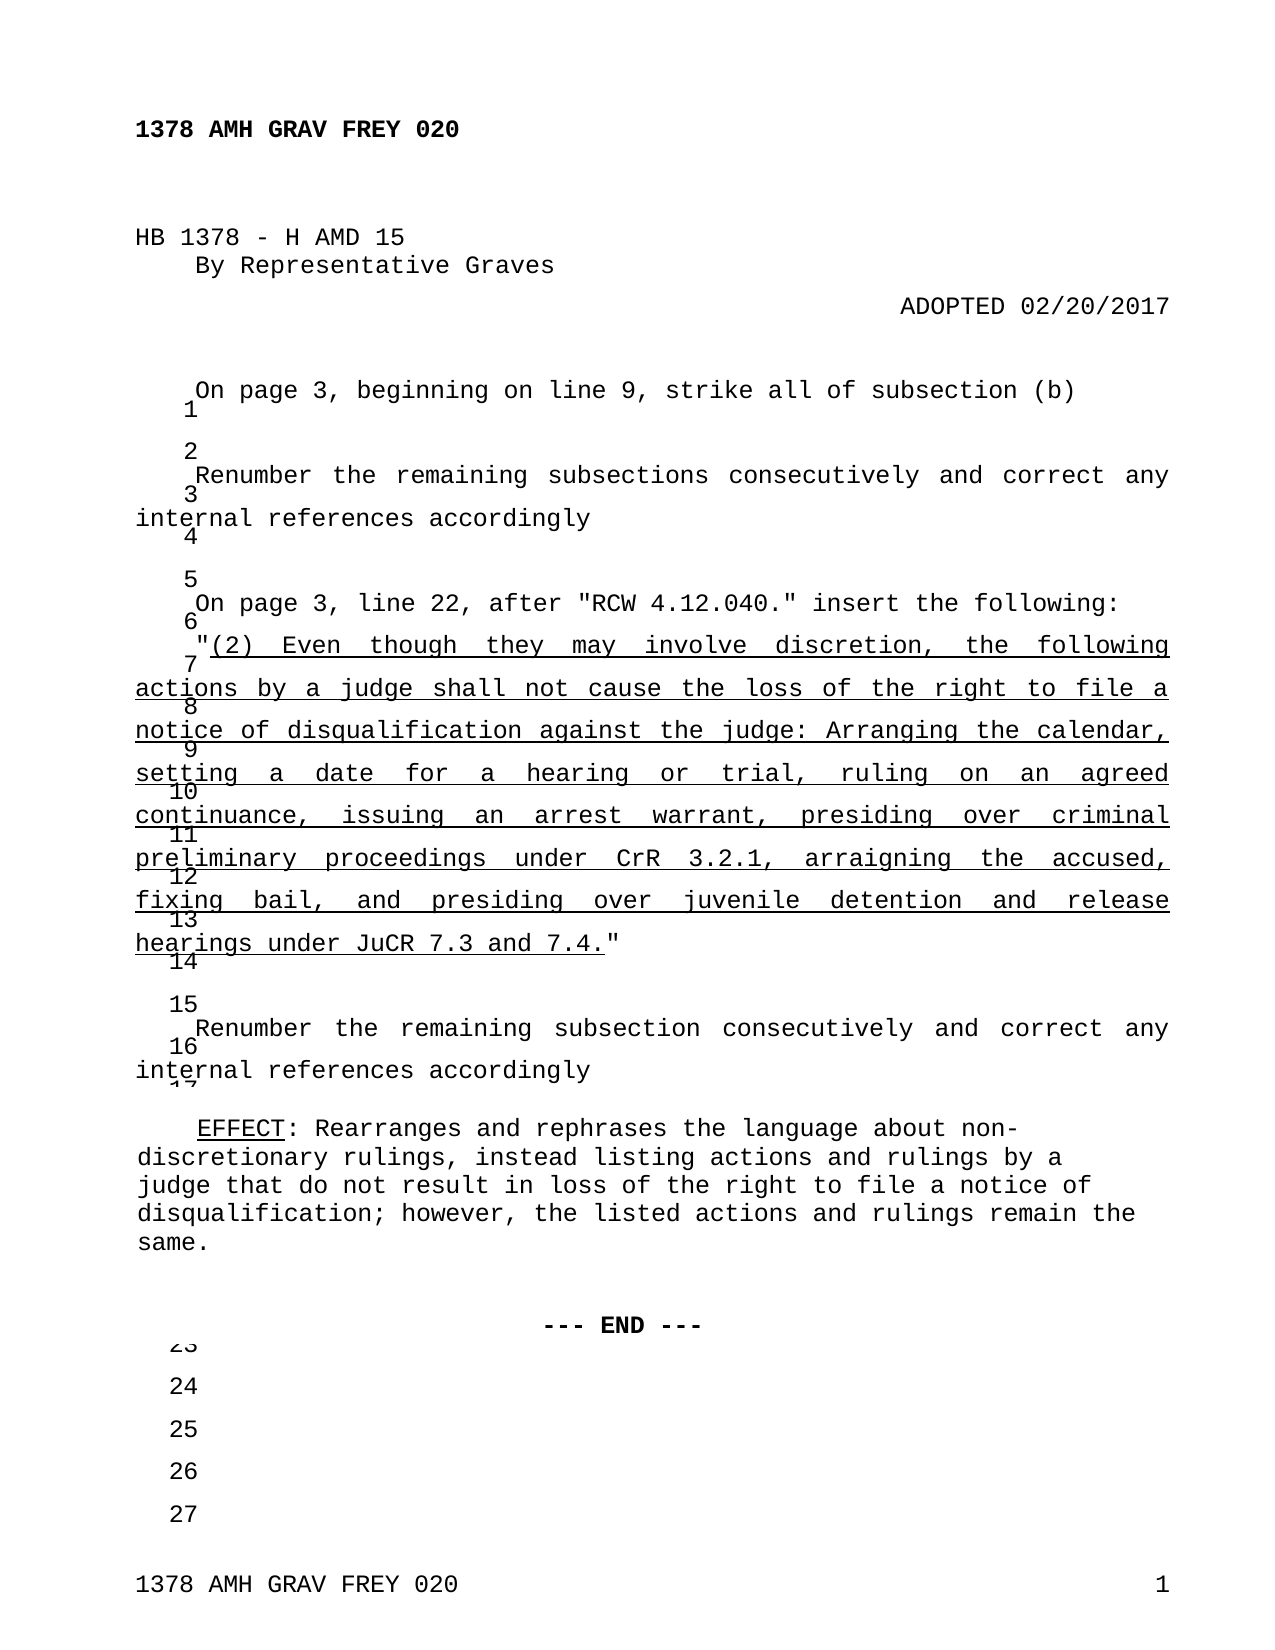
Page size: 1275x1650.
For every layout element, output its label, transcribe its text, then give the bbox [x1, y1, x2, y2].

text On page 3, beginning on line 9, strike all of subsection (b) [135, 365, 1170, 407]
text Renumber the remaining subsections consecutively and correct any internal references accordingly [135, 450, 1170, 535]
text - [135, 224, 1170, 252]
text "(2) Even though they may involve discretion, the following actions by a judge shall not cause the loss of the right to file a notice of disqualification against the judge: Arranging the calendar, setting a date for a hearing or trial, ruling on an agreed continuance, issuing an arrest warrant, presiding over criminal preliminary proceedings under CrR 3.2.1, arraigning the accused, fixing bail, and presiding over juvenile detention and release hearings under JuCR 7.3 and 7.4." [135, 913, 1170, 960]
text --- END --- [75, 1300, 1170, 1342]
text "(2) Even though they may involve discretion, the following actions by a judge shall not cause the loss of the right to file a notice of disqualification against the judge: Arranging the calendar, setting a date for a hearing or trial, ruling on an agreed continuance, issuing an arrest warrant, presiding over criminal preliminary proceedings under CrR 3.2.1, arraigning the accused, fixing bail, and presiding over juvenile detention and release hearings under JuCR 7.3 and 7.4." [135, 828, 1170, 869]
text On page 3, line 22, after "RCW 4.12.040." insert the following: [135, 577, 1170, 620]
text "(2) Even though they may involve discretion, the following actions by a judge shall not cause the loss of the right to file a notice of disqualification against the judge: Arranging the calendar, setting a date for a hearing or trial, ruling on an agreed continuance, issuing an arrest warrant, presiding over criminal preliminary proceedings under CrR 3.2.1, arraigning the accused, fixing bail, and presiding over juvenile detention and release hearings under JuCR 7.3 and 7.4." [135, 620, 1170, 826]
text Renumber the remaining subsection consecutively and correct any internal references accordingly [135, 1002, 1170, 1087]
text "(2) Even though they may involve discretion, the following actions by a judge shall not cause the loss of the right to file a notice of disqualification against the judge: Arranging the calendar, setting a date for a hearing or trial, ruling on an agreed continuance, issuing an arrest warrant, presiding over criminal preliminary proceedings under CrR 3.2.1, arraigning the accused, fixing bail, and presiding over juvenile detention and release hearings under JuCR 7.3 and 7.4." [135, 870, 1170, 911]
